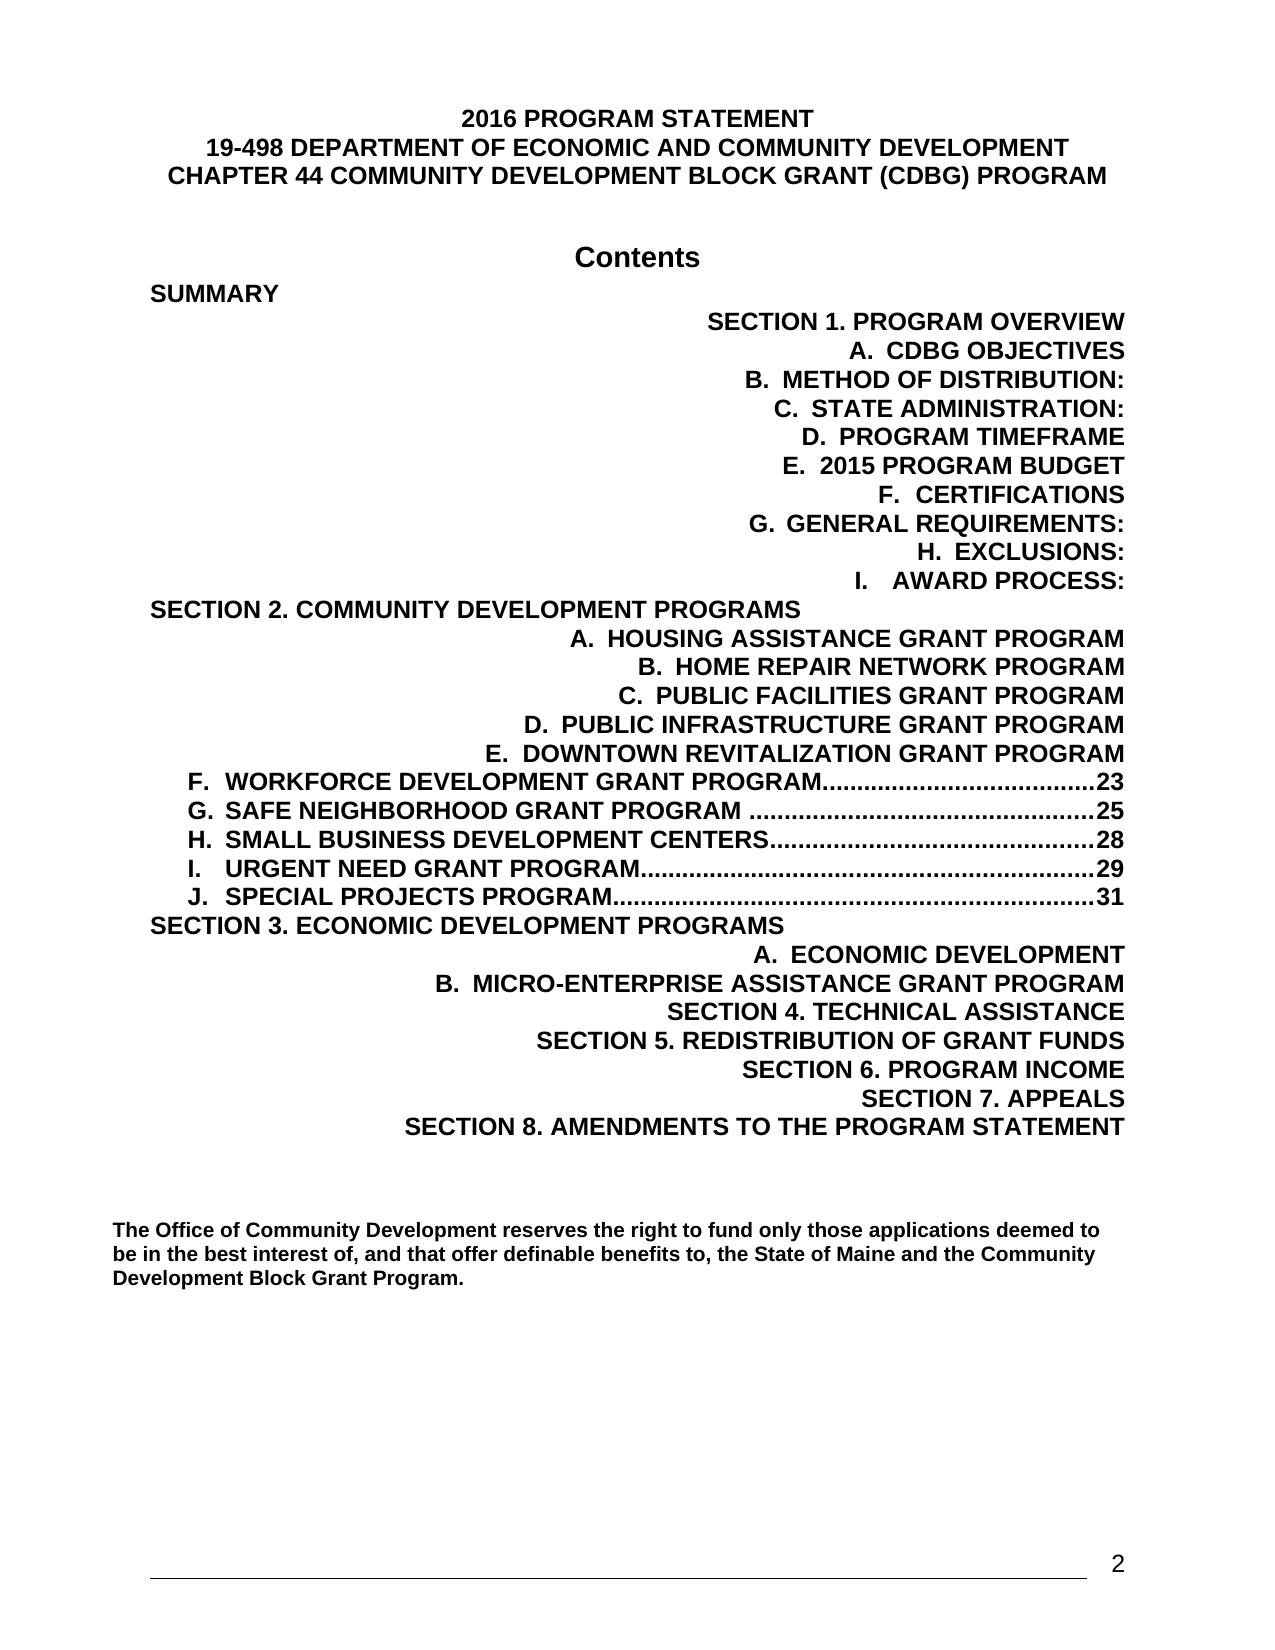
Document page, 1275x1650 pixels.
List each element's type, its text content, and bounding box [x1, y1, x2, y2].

text A. HOUSING ASSISTANCE GRANT PROGRAM 11 [175, 623, 1125, 652]
text I. URGENT NEED GRANT PROGRAM 29 [150, 853, 1125, 882]
text A. CDBG OBJECTIVES 3 [175, 336, 1125, 365]
text SECTION 8. AMENDMENTS TO THE PROGRAM STATEMENT 41 [150, 1112, 1125, 1141]
text A. ECONOMIC DEVELOPMENT 32 [150, 940, 1125, 968]
text F. CERTIFICATIONS 7 [175, 480, 1125, 508]
text C. STATE ADMINISTRATION: 4 [175, 393, 1125, 422]
text B. MICRO-ENTERPRISE ASSISTANCE GRANT PROGRAM 37 [150, 968, 1125, 997]
text E. DOWNTOWN REVITALIZATION GRANT PROGRAM 20 [175, 738, 1125, 767]
text E. 2015 PROGRAM BUDGET 6 [175, 451, 1125, 480]
text B. METHOD OF DISTRIBUTION: 4 [175, 365, 1125, 393]
text 19-498 DEPARTMENT OF ECONOMIC AND COMMUNITY DEVELOPMENT [150, 132, 1125, 161]
text SECTION 6. PROGRAM INCOME 41 [150, 1055, 1125, 1083]
text SECTION 3. ECONOMIC DEVELOPMENT PROGRAMS [150, 911, 1125, 940]
text G. SAFE NEIGHBORHOOD GRANT PROGRAM 25 [150, 796, 1125, 825]
text SECTION 2. COMMUNITY DEVELOPMENT PROGRAMS [150, 595, 1125, 623]
text C. PUBLIC FACILITIES GRANT PROGRAM 14 [175, 681, 1125, 710]
text CHAPTER 44 COMMUNITY DEVELOPMENT BLOCK GRANT (CDBG) PROGRAM [150, 161, 1125, 190]
text SECTION 4. TECHNICAL ASSISTANCE 40 [150, 997, 1125, 1026]
text I. AWARD PROCESS: 10 [175, 566, 1125, 595]
text 2016 PROGRAM STATEMENT [150, 104, 1125, 132]
text SECTION 1. PROGRAM OVERVIEW 3 [150, 307, 1125, 336]
text G. GENERAL REQUIREMENTS: 7 [175, 508, 1125, 537]
text SUMMARY 3 [150, 278, 1125, 307]
text J. SPECIAL PROJECTS PROGRAM 31 [150, 882, 1125, 911]
text The Office of Community Development reserves the right to fund only those applications deemed to be in the best interest of, and that offer definable benefits to, the State of Maine and the Community Development Block Grant Program. [112, 1218, 1125, 1289]
text B. HOME REPAIR NETWORK PROGRAM 13 [175, 652, 1125, 681]
text F. WORKFORCE DEVELOPMENT GRANT PROGRAM. 23 [175, 767, 1144, 796]
text H. SMALL BUSINESS DEVELOPMENT CENTERS 28 [150, 825, 1125, 853]
text H. EXCLUSIONS: 9 [175, 537, 1125, 566]
text D. PROGRAM TIMEFRAME 5 [175, 422, 1125, 451]
text Contents [150, 240, 1125, 273]
text D. PUBLIC INFRASTRUCTURE GRANT PROGRAM 17 [175, 710, 1125, 738]
text SECTION 5. REDISTRIBUTION OF GRANT FUNDS 40 [150, 1026, 1125, 1055]
text SECTION 7. APPEALS 41 [150, 1083, 1125, 1112]
